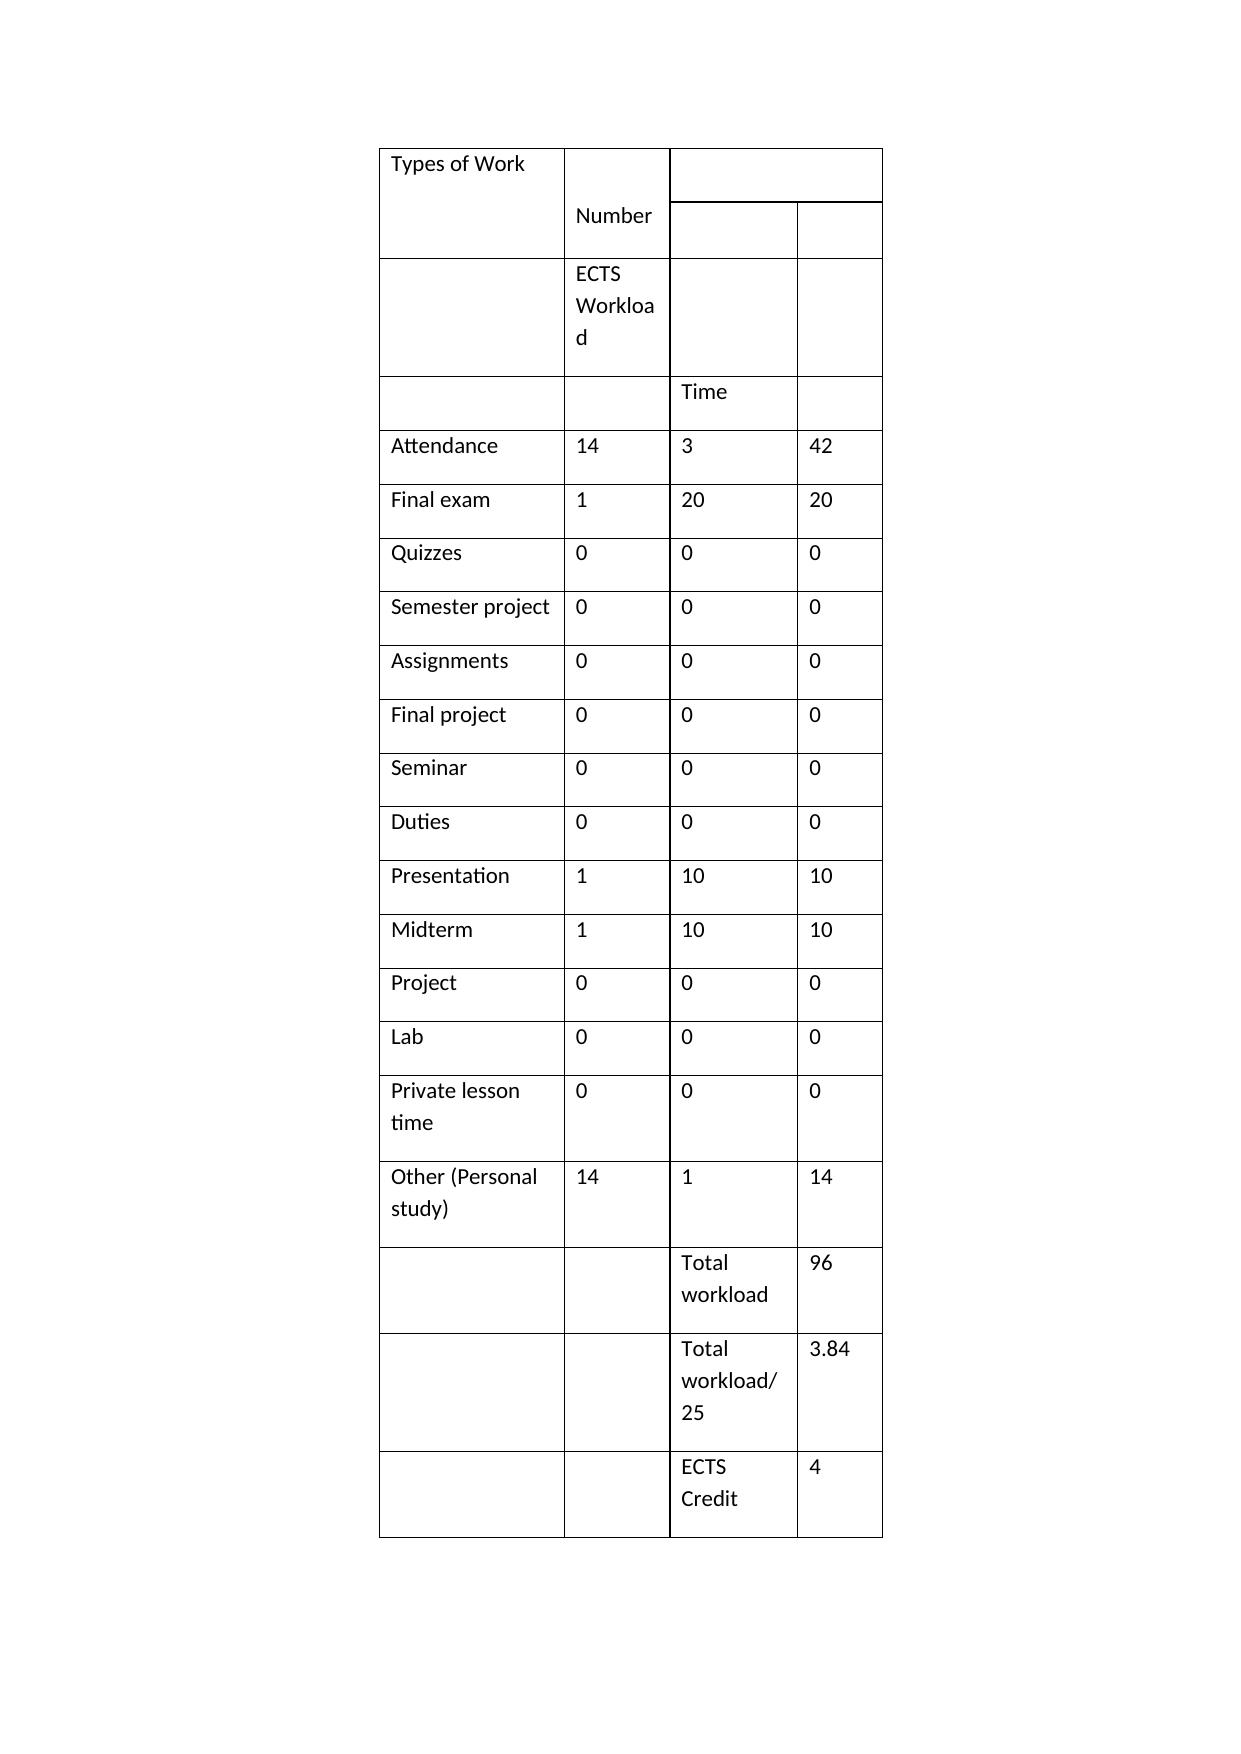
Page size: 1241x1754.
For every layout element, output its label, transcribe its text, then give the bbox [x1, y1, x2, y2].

table_cell Presentation [380, 861, 564, 914]
table_cell 0 [798, 969, 882, 1021]
table_cell 14 [565, 431, 669, 484]
table_cell 0 [671, 592, 797, 645]
table_cell 0 [671, 807, 797, 860]
table_cell 0 [798, 592, 882, 645]
table_cell 1 [565, 861, 669, 914]
table_cell 0 [798, 700, 882, 752]
table_cell 96 [798, 1248, 882, 1333]
table_cell Types of Work [380, 149, 564, 258]
table_cell Seminar [380, 754, 564, 806]
table_cell 0 [798, 539, 882, 591]
table_cell Total workload [671, 1248, 797, 1333]
table_cell [798, 377, 882, 430]
table_cell 1 [671, 1162, 797, 1247]
table_cell [565, 377, 669, 430]
table_cell Other (Personal study) [380, 1162, 564, 1247]
table_cell 3 [671, 431, 797, 484]
table_cell 0 [671, 646, 797, 699]
table_cell Quizzes [380, 539, 564, 591]
table_cell [565, 1248, 669, 1333]
table_cell 4 [798, 1452, 882, 1537]
table_cell Time [671, 377, 797, 430]
table_cell 1 [565, 485, 669, 537]
table_cell 0 [565, 807, 669, 860]
table_cell [380, 1452, 564, 1537]
table_cell [380, 377, 564, 430]
table_cell 0 [671, 754, 797, 806]
table_cell 0 [671, 969, 797, 1021]
table_cell 0 [671, 1022, 797, 1075]
table_cell 1 [565, 915, 669, 967]
table_cell ECTS Credit [671, 1452, 797, 1537]
table_cell Final project [380, 700, 564, 752]
table_cell 14 [798, 1162, 882, 1247]
table_cell 42 [798, 431, 882, 484]
table_cell 10 [671, 915, 797, 967]
table_cell 3.84 [798, 1334, 882, 1451]
table_cell [798, 259, 882, 376]
table_cell Final exam [380, 485, 564, 537]
table_cell Attendance [380, 431, 564, 484]
table_cell Assignments [380, 646, 564, 699]
table_cell [380, 259, 564, 376]
table_cell 0 [671, 1076, 797, 1161]
table_cell Semester project [380, 592, 564, 645]
table_cell 0 [565, 969, 669, 1021]
table_cell [798, 203, 882, 258]
table_cell 20 [671, 485, 797, 537]
table_cell 0 [671, 539, 797, 591]
table_cell 0 [565, 1022, 669, 1075]
table_cell 20 [798, 485, 882, 537]
table_cell Duties [380, 807, 564, 860]
table_cell 10 [798, 915, 882, 967]
table_cell 0 [565, 700, 669, 752]
table_cell [565, 1452, 669, 1537]
table_cell 0 [565, 539, 669, 591]
table_cell [380, 1334, 564, 1451]
table_cell 10 [671, 861, 797, 914]
table_cell 0 [565, 646, 669, 699]
table_cell 0 [565, 592, 669, 645]
table_cell 0 [798, 754, 882, 806]
table_cell [671, 149, 882, 201]
table_cell 0 [798, 1076, 882, 1161]
table_cell ECTS Workload [565, 259, 669, 376]
table_cell Total workload/25 [671, 1334, 797, 1451]
table_cell [380, 1248, 564, 1333]
table_cell 14 [565, 1162, 669, 1247]
table_cell [565, 1334, 669, 1451]
table_cell Lab [380, 1022, 564, 1075]
table_cell 0 [798, 1022, 882, 1075]
table_cell 0 [798, 646, 882, 699]
table_cell 0 [565, 1076, 669, 1161]
table_cell Number [565, 149, 669, 258]
table_cell 0 [671, 700, 797, 752]
table_cell Midterm [380, 915, 564, 967]
table_cell Project [380, 969, 564, 1021]
table_cell 0 [798, 807, 882, 860]
table_cell 10 [798, 861, 882, 914]
table_cell 0 [565, 754, 669, 806]
table_cell [671, 203, 797, 258]
table_cell [671, 259, 797, 376]
table_cell Private lesson time [380, 1076, 564, 1161]
